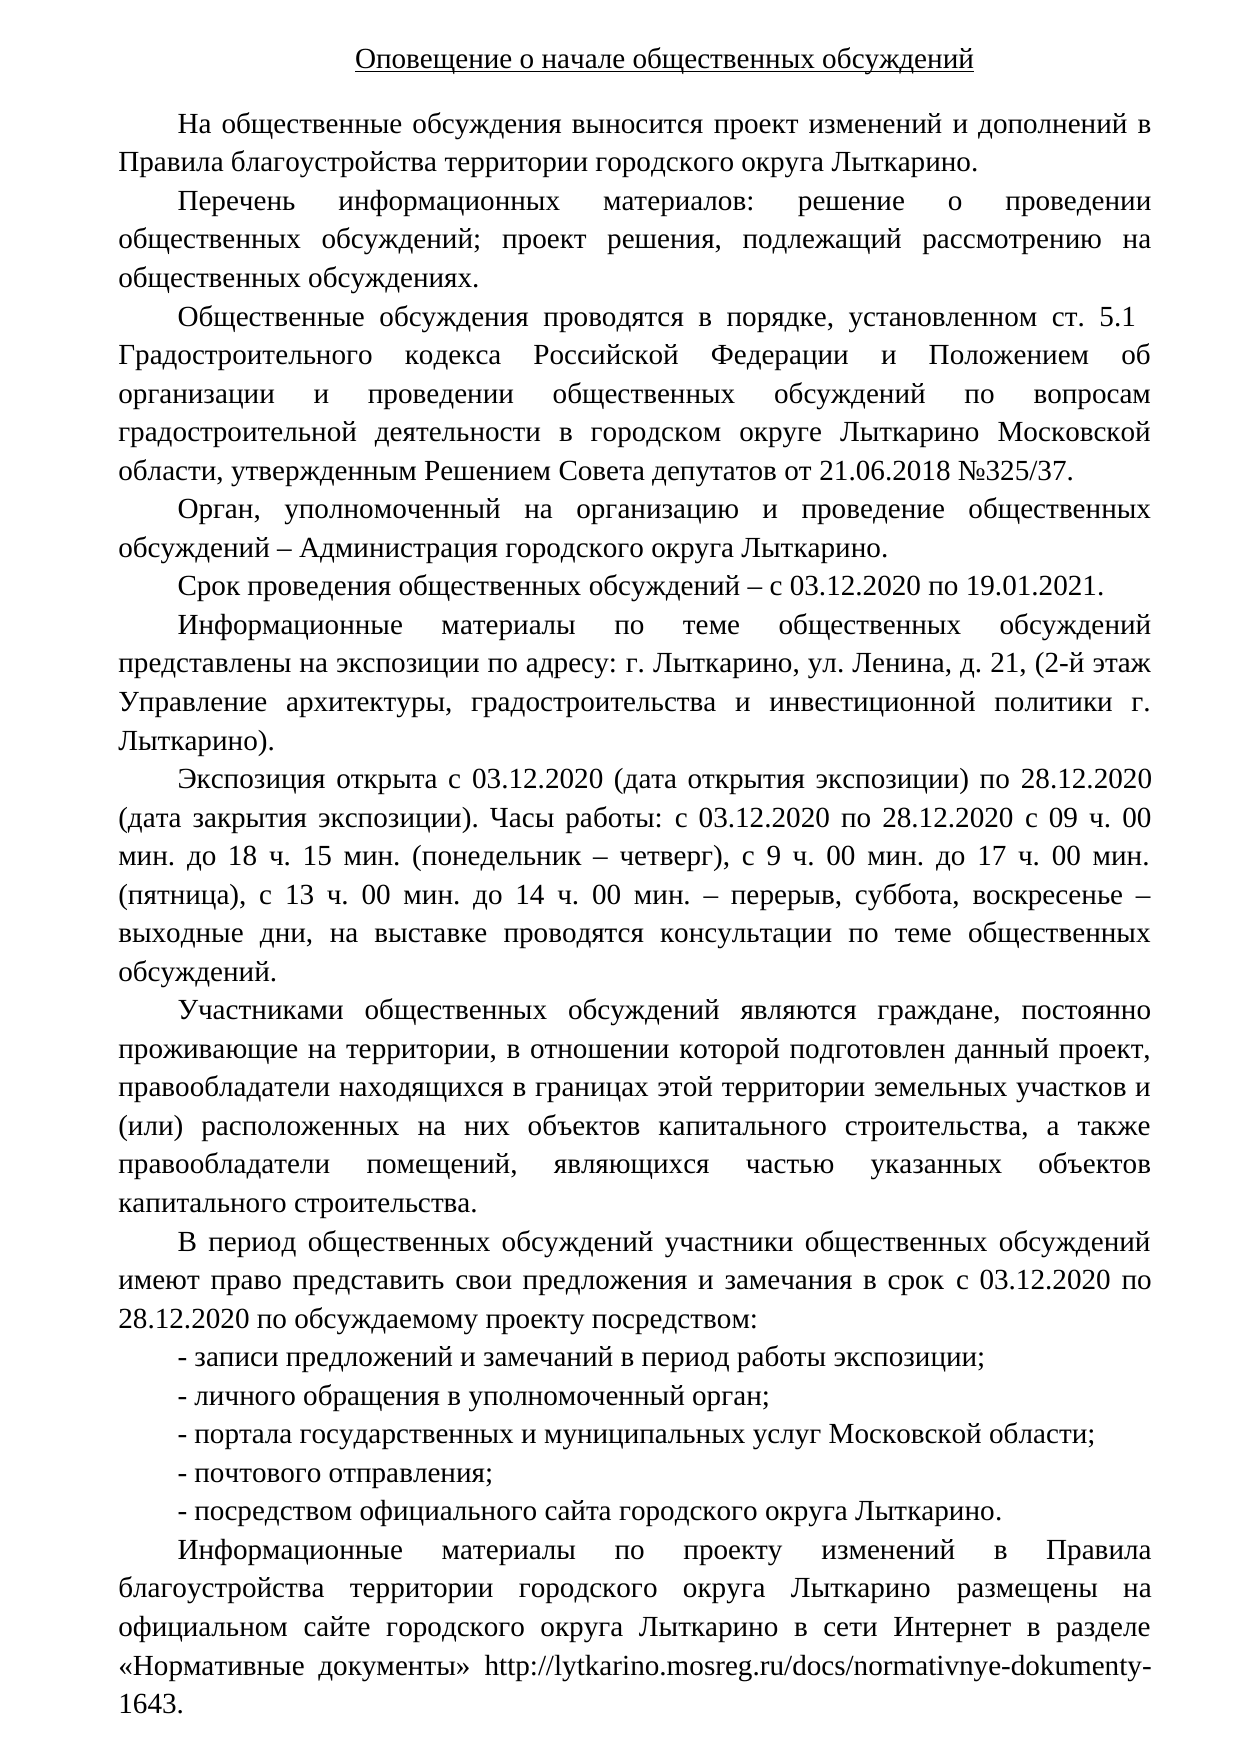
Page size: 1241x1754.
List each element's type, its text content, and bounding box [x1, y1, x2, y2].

text Срок проведения общественных обсуждений – с 03.12.2020 по 19.01.2021. [118, 568, 1152, 602]
text Информационные материалы по проекту изменений в Правила благоустройства территории городского округа Лыткарино размещены на официальном сайте городского округа Лыткарино в сети Интернет в разделе «Нормативные документы» http://lytkarino.mosreg.ru/docs/normativnye-dokumenty-1643. [118, 1532, 1152, 1720]
text На общественные обсуждения выносится проект изменений и дополнений в Правила благоустройства территории городского округа Лыткарино. [118, 106, 1152, 178]
text Орган, уполномоченный на организацию и проведение общественных обсуждений – Администрация городского округа Лыткарино. [118, 491, 1152, 563]
text - личного обращения в уполномоченный орган; [118, 1378, 1152, 1411]
text Информационные материалы по теме общественных обсуждений представлены на экспозиции по адресу: г. Лыткарино, ул. Ленина, д. 21, (2-й этаж Управление архитектуры, градостроительства и инвестиционной политики г. Лыткарино). [118, 607, 1152, 756]
text - портала государственных и муниципальных услуг Московской области; [118, 1416, 1152, 1450]
text - посредством официального сайта городского округа Лыткарино. [118, 1493, 1152, 1527]
text В период общественных обсуждений участники общественных обсуждений имеют право представить свои предложения и замечания в срок с 03.12.2020 по 28.12.2020 по обсуждаемому проекту посредством: [118, 1224, 1152, 1334]
text - записи предложений и замечаний в период работы экспозиции; [118, 1339, 1152, 1373]
text Оповещение о начале общественных обсуждений [177, 44, 1152, 75]
text - почтового отправления; [118, 1455, 1152, 1488]
text Перечень информационных материалов: решение о проведении общественных обсуждений; проект решения, подлежащий рассмотрению на общественных обсуждениях. [118, 183, 1152, 294]
text Общественные обсуждения проводятся в порядке, установленном ст. 5.1 Градостроительного кодекса Российской Федерации и Положением об организации и проведении общественных обсуждений по вопросам градостроительной деятельности в городском округе Лыткарино Московской области, утвержденным Решением Совета депутатов от 21.06.2018 №325/37. [118, 299, 1152, 486]
text Экспозиция открыта с 03.12.2020 (дата открытия экспозиции) по 28.12.2020 (дата закрытия экспозиции). Часы работы: с 03.12.2020 по 28.12.2020 с 09 ч. 00 мин. до 18 ч. 15 мин. (понедельник – четверг), с 9 ч. 00 мин. до 17 ч. 00 мин. (пятница), с 13 ч. 00 мин. до 14 ч. 00 мин. – перерыв, суббота, воскресенье – выходные дни, на выставке проводятся консультации по теме общественных обсуждений. [118, 761, 1152, 987]
text Участниками общественных обсуждений являются граждане, постоянно проживающие на территории, в отношении которой подготовлен данный проект, правообладатели находящихся в границах этой территории земельных участков и (или) расположенных на них объектов капитального строительства, а также правообладатели помещений, являющихся частью указанных объектов капитального строительства. [118, 992, 1152, 1219]
